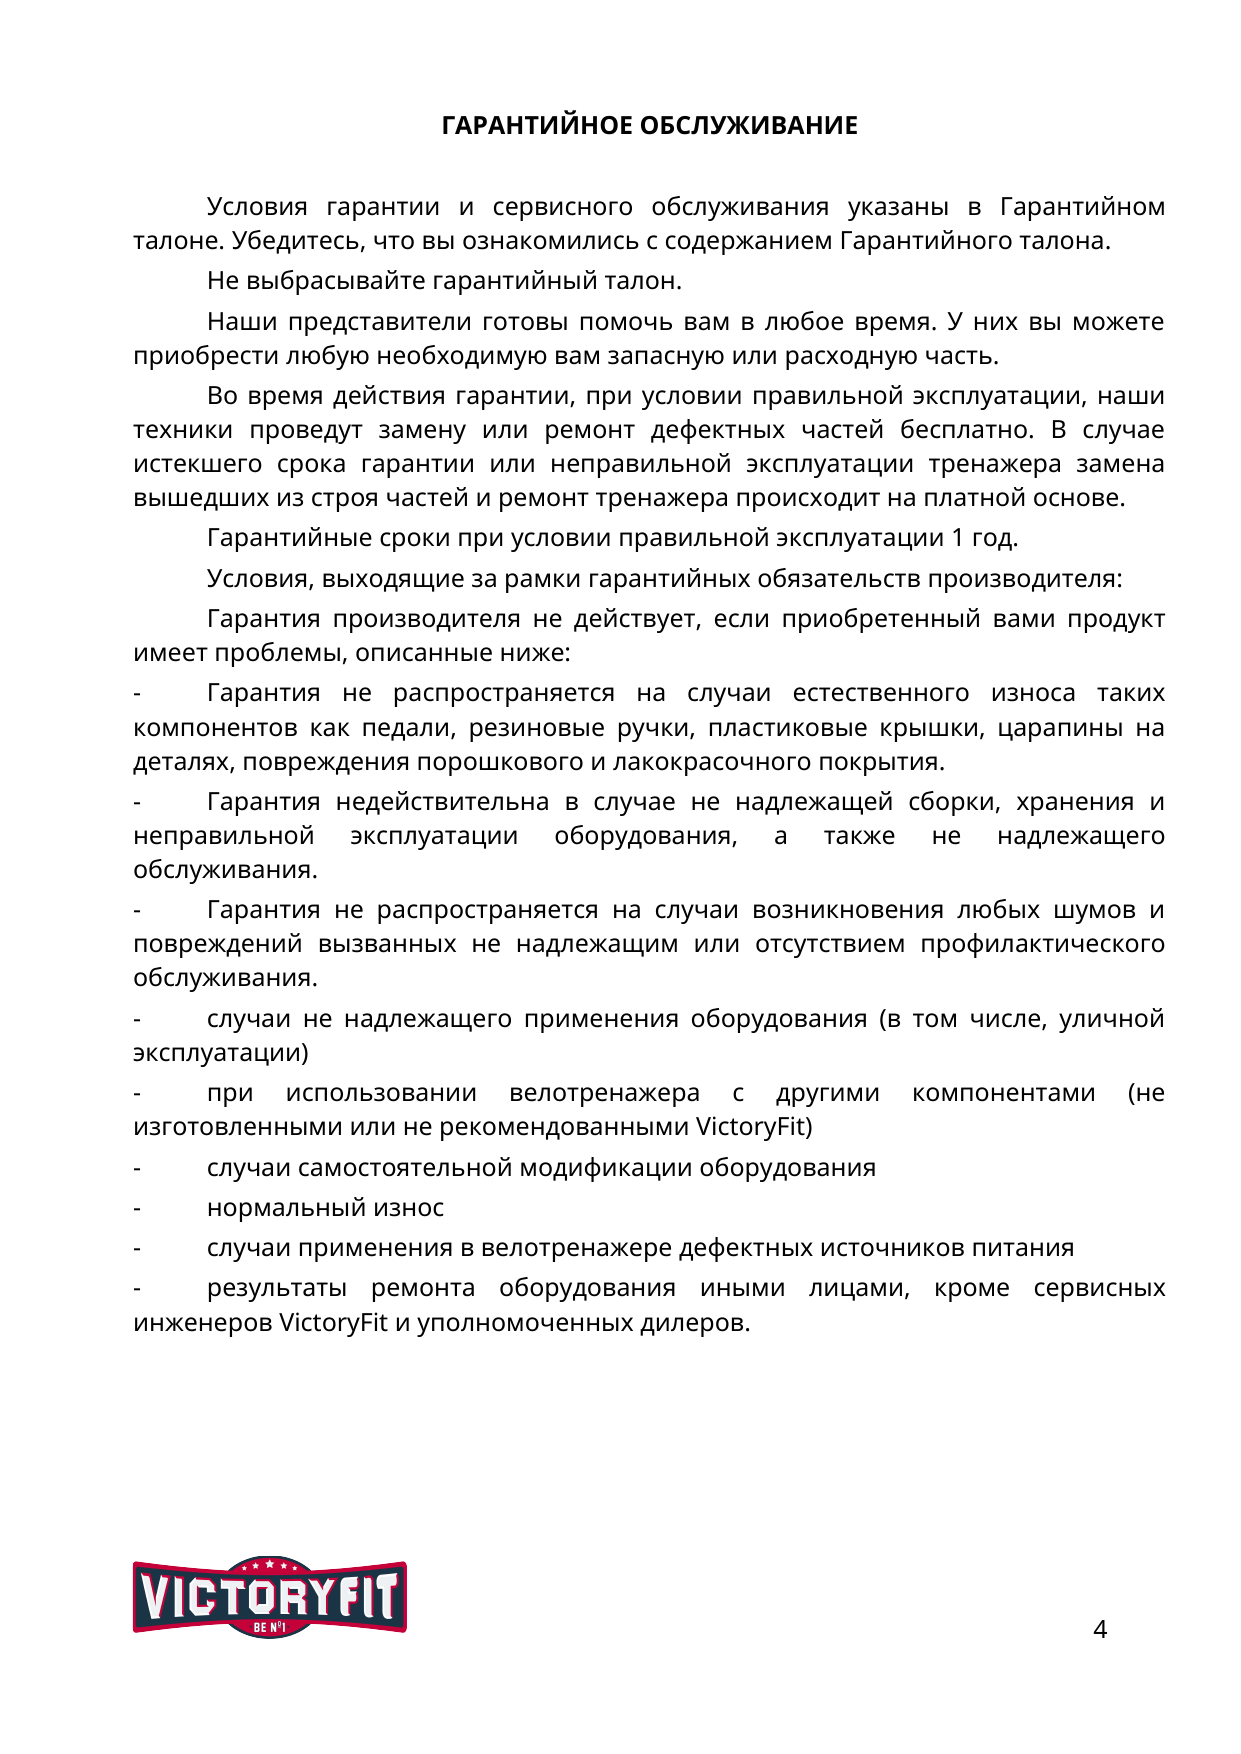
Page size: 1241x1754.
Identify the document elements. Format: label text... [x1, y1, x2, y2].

text - Гарантия не распространяется на случаи возникновения любых шумов и повреждений вызванных не надлежащим или отсутствием профилактического обслуживания. [133, 892, 1167, 994]
text - случаи самостоятельной модификации оборудования [133, 1149, 1167, 1183]
text - при использовании велотренажера с другими компонентами (не изготовленными или не рекомендованными VictoryFit) [133, 1075, 1167, 1143]
picture [132, 1556, 407, 1639]
text - нормальный износ [133, 1189, 1167, 1223]
text - Гарантия недействительна в случае не надлежащей сборки, хранения и неправильной эксплуатации оборудования, а также не надлежащего обслуживания. [133, 783, 1167, 886]
text Гарантийные сроки при условии правильной эксплуатации 1 год. [133, 520, 1167, 554]
text - результаты ремонта оборудования иными лицами, кроме сервисных инженеров VictoryFit и уполномоченных дилеров. [133, 1270, 1167, 1338]
text Условия гарантии и сервисного обслуживания указаны в Гарантийном талоне. Убедитесь, что вы ознакомились с содержанием Гарантийного талона. [133, 188, 1167, 257]
text Во время действия гарантии, при условии правильной эксплуатации, наши техники проведут замену или ремонт дефектных частей бесплатно. В случае истекшего срока гарантии или неправильной эксплуатации тренажера замена вышедших из строя частей и ремонт тренажера происходит на платной основе. [133, 378, 1167, 514]
text Условия, выходящие за рамки гарантийных обязательств производителя: [133, 560, 1167, 594]
text - случаи применения в велотренажере дефектных источников питания [133, 1230, 1167, 1264]
text Наши представители готовы помочь вам в любое время. У них вы можете приобрести любую необходимую вам запасную или расходную часть. [133, 303, 1167, 371]
text - Гарантия не распространяется на случаи естественного износа таких компонентов как педали, резиновые ручки, пластиковые крышки, царапины на деталях, повреждения порошкового и лакокрасочного покрытия. [133, 675, 1167, 777]
text - случаи не надлежащего применения оборудования (в том числе, уличной эксплуатации) [133, 1000, 1167, 1068]
text ГАРАНТИЙНОЕ ОБСЛУЖИВАНИЕ [133, 108, 1167, 142]
text Не выбрасывайте гарантийный талон. [133, 263, 1167, 297]
text Гарантия производителя не действует, если приобретенный вами продукт имеет проблемы, описанные ниже: [133, 601, 1167, 669]
